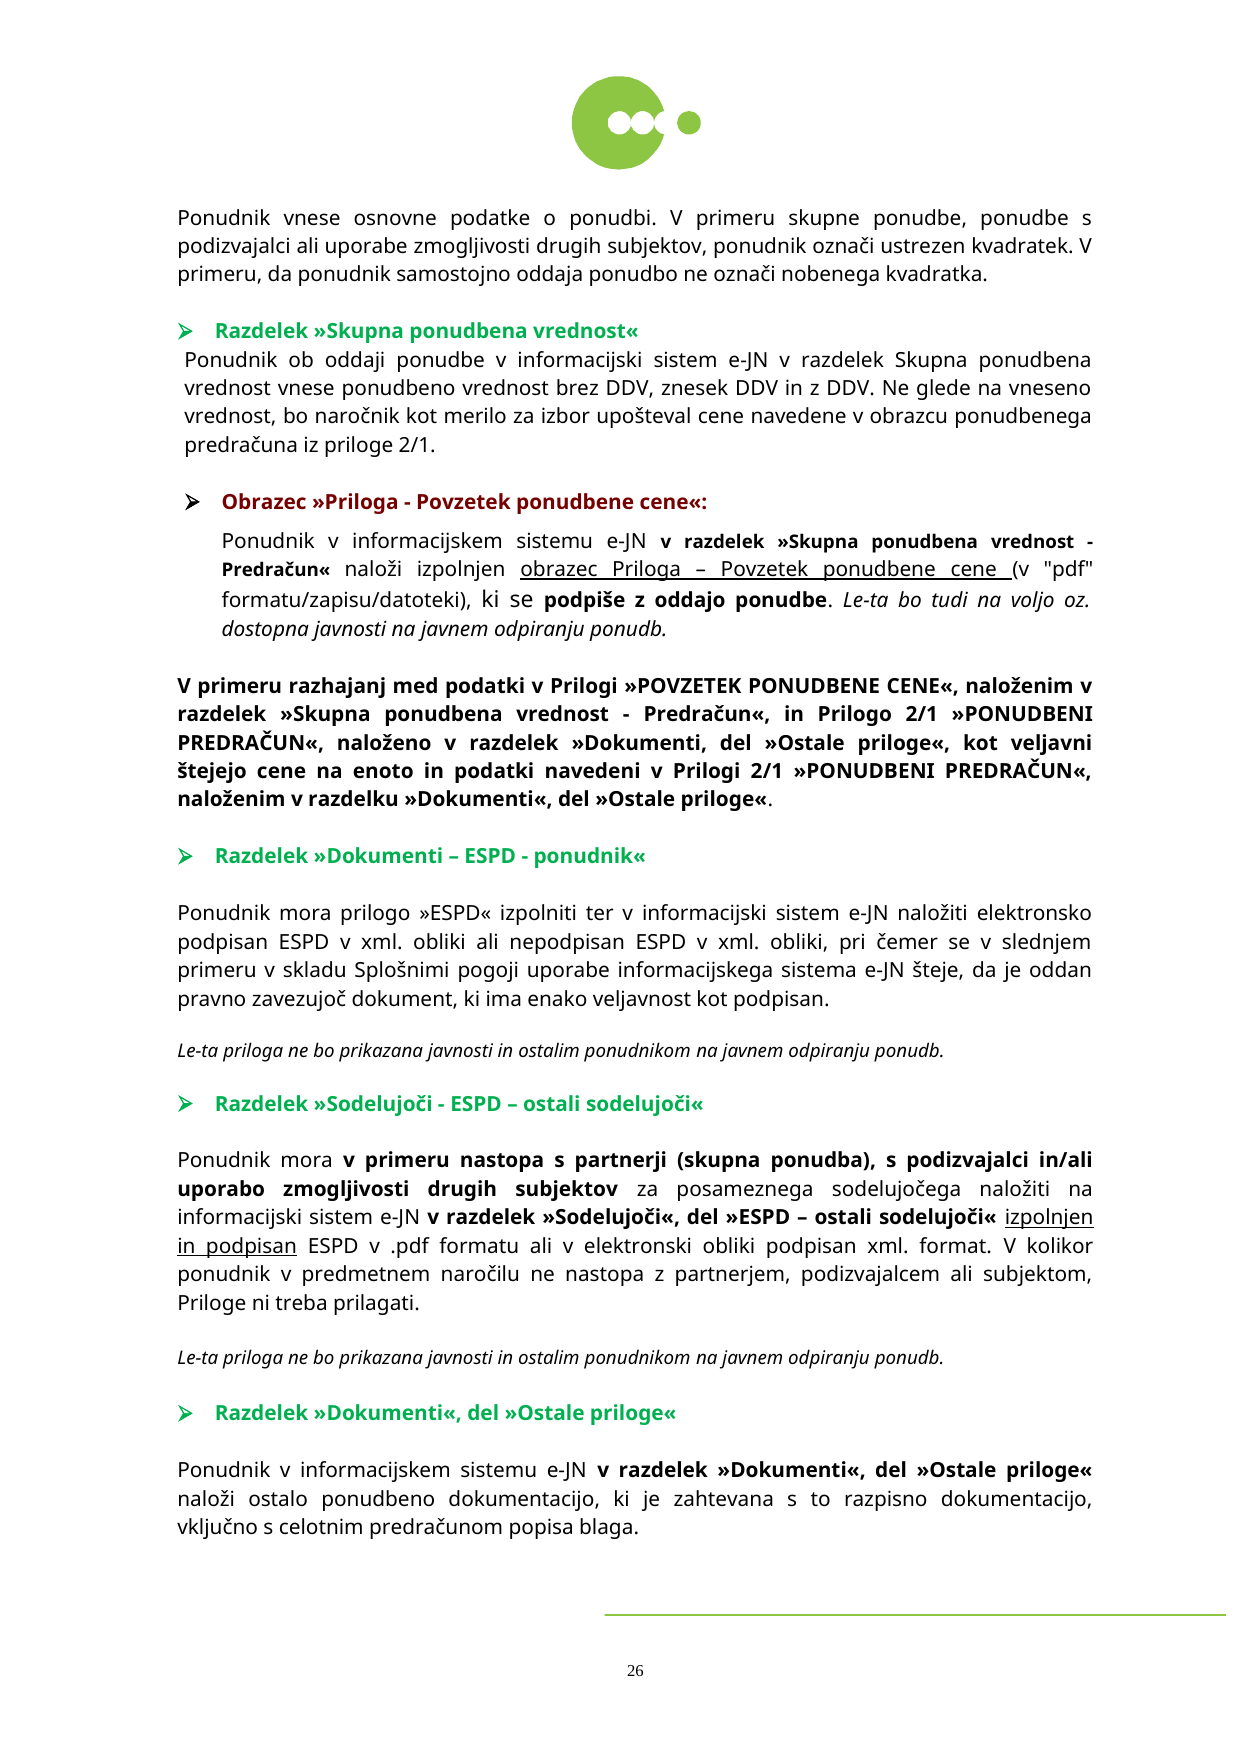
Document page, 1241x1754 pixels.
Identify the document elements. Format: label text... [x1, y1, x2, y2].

text Le-ta priloga ne bo prikazana javnosti in ostalim ponudnikom na javnem odpiranju ponudb. [177, 1344, 1093, 1370]
text Ponudnik v informacijskem sistemu e-JN v razdelek »Skupna ponudbena vrednost - Predračun« naloži izpolnjen obrazec Priloga – Povzetek ponudbene cene (v "pdf" formatu/zapisu/datoteki), ki se podpiše z oddajo ponudbe. Le-ta bo tudi na voljo oz. dostopna javnosti na javnem odpiranju ponudb. [221, 526, 1093, 642]
text Le-ta priloga ne bo prikazana javnosti in ostalim ponudnikom na javnem odpiranju ponudb. [177, 1038, 1093, 1063]
text V primeru razhajanj med podatki v Prilogi »POVZETEK PONUDBENE CENE«, naloženim v razdelek »Skupna ponudbena vrednost - Predračun«, in Prilogo 2/1 »PONUDBENI PREDRAČUN«, naloženo v razdelek »Dokumenti, del »Ostale priloge«, kot veljavni štejejo cene na enoto in podatki navedeni v Prilogi 2/1 »PONUDBENI PREDRAČUN«, naloženim v razdelku »Dokumenti«, del »Ostale priloge«. [177, 671, 1093, 813]
text Ponudnik mora v primeru nastopa s partnerji (skupna ponudba), s podizvajalci in/ali uporabo zmogljivosti drugih subjektov za posameznega sodelujočega naložiti na informacijski sistem e-JN v razdelek »Sodelujoči«, del »ESPD – ostali sodelujoči« izpolnjen in podpisan ESPD v .pdf formatu ali v elektronski obliki podpisan xml. format. V kolikor ponudnik v predmetnem naročilu ne nastopa z partnerjem, podizvajalcem ali subjektom, Priloge ni treba prilagati. [177, 1146, 1093, 1316]
text Ponudnik ob oddaji ponudbe v informacijski sistem e-JN v razdelek Skupna ponudbena vrednost vnese ponudbeno vrednost brez DDV, znesek DDV in z DDV. Ne glede na vneseno vrednost, bo naročnik kot merilo za izbor upošteval cene navedene v obrazcu ponudbenega predračuna iz priloge 2/1. [184, 345, 1093, 458]
list Obrazec »Priloga - Povzetek ponudbene cene«: [184, 487, 1093, 515]
list Razdelek »Dokumenti«, del »Ostale priloge« [177, 1398, 1093, 1427]
list Razdelek »Skupna ponudbena vrednost« [177, 316, 1093, 345]
list Razdelek »Sodelujoči - ESPD – ostali sodelujoči« [177, 1089, 1093, 1117]
list Razdelek »Dokumenti – ESPD - ponudnik« [177, 841, 1093, 870]
text Ponudnik vnese osnovne podatke o ponudbi. V primeru skupne ponudbe, ponudbe s podizvajalci ali uporabe zmogljivosti drugih subjektov, ponudnik označi ustrezen kvadratek. V primeru, da ponudnik samostojno oddaja ponudbo ne označi nobenega kvadratka. [177, 203, 1093, 288]
text Ponudnik mora prilogo »ESPD« izpolniti ter v informacijski sistem e-JN naložiti elektronsko podpisan ESPD v xml. obliki ali nepodpisan ESPD v xml. obliki, pri čemer se v slednjem primeru v skladu Splošnimi pogoji uporabe informacijskega sistema e-JN šteje, da je oddan pravno zavezujoč dokument, ki ima enako veljavnost kot podpisan. [177, 898, 1093, 1012]
text Ponudnik v informacijskem sistemu e-JN v razdelek »Dokumenti«, del »Ostale priloge« naloži ostalo ponudbeno dokumentacijo, ki je zahtevana s to razpisno dokumentacijo, vključno s celotnim predračunom popisa blaga. [177, 1455, 1093, 1541]
